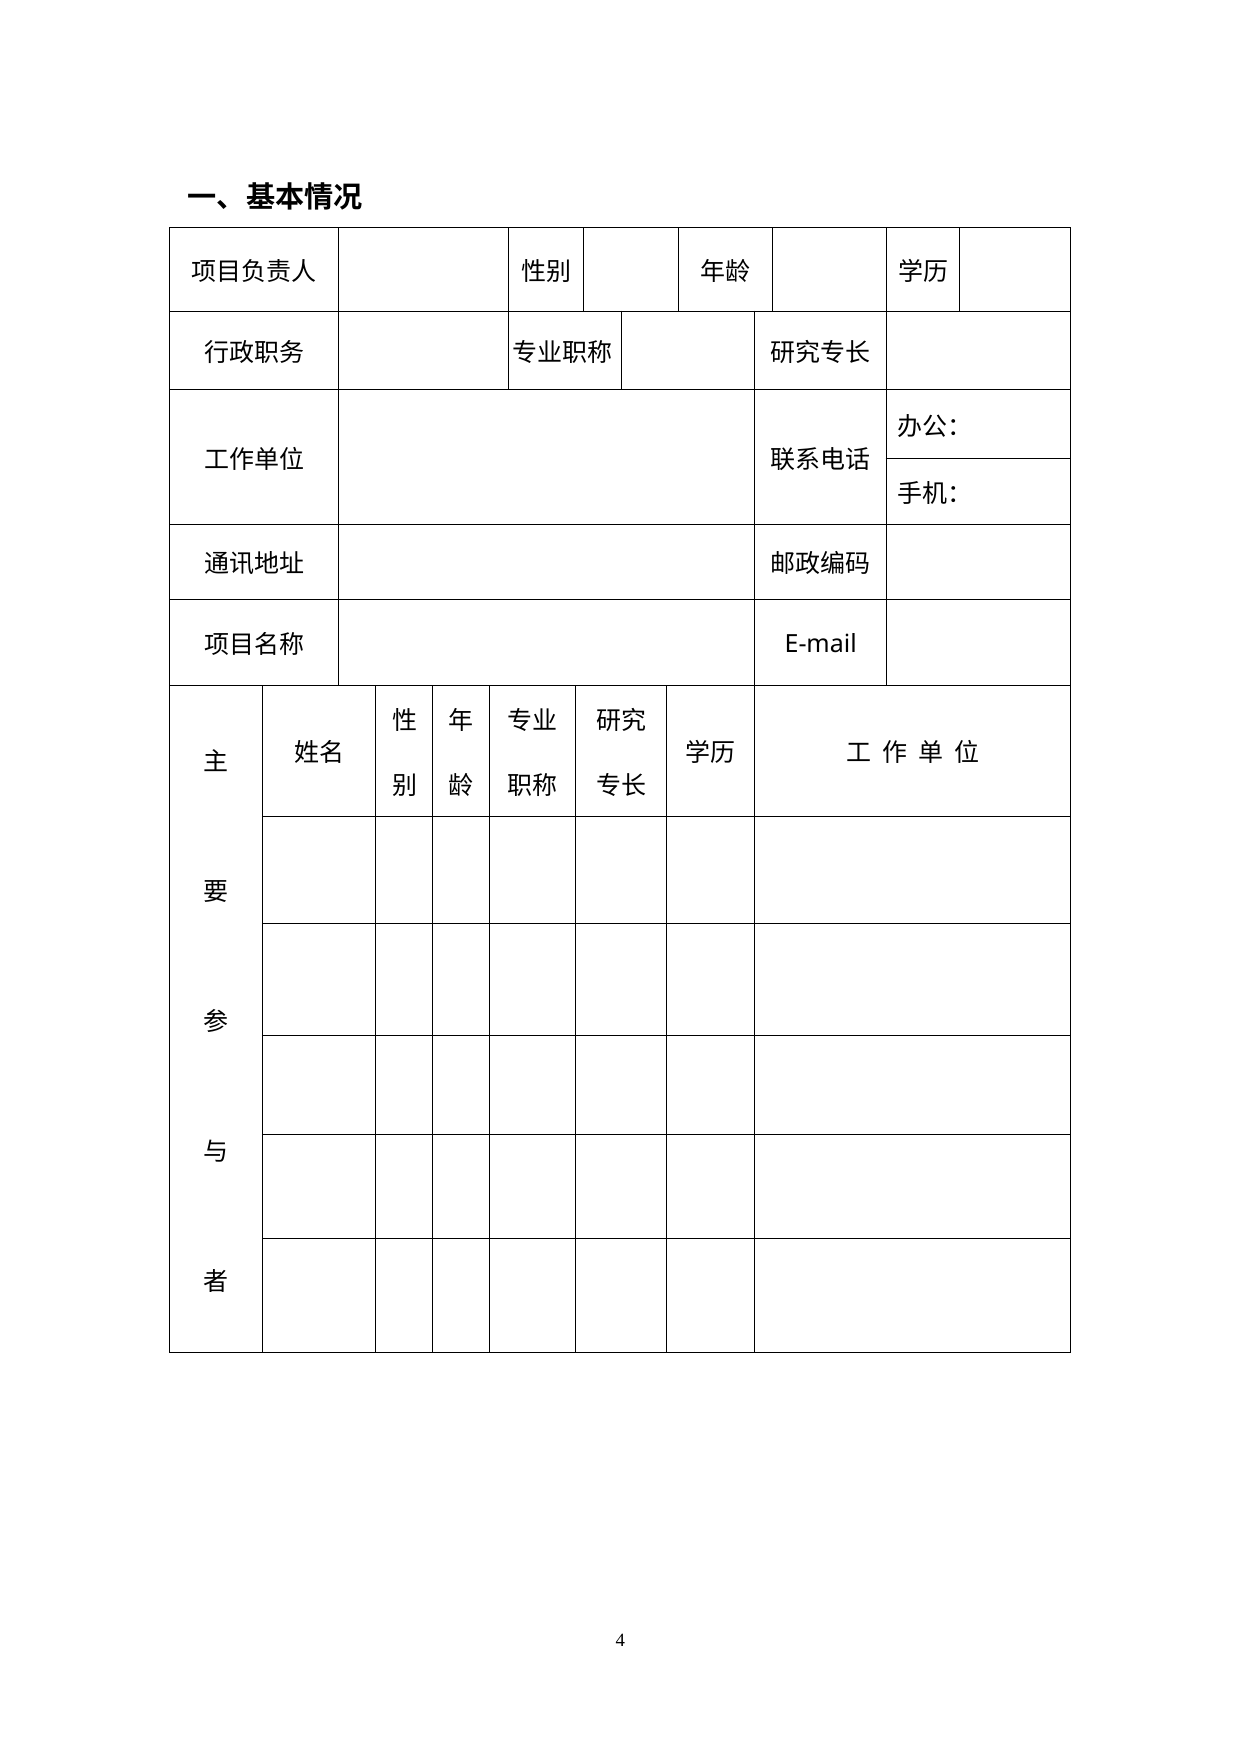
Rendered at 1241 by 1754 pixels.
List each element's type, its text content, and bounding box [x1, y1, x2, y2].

table_cell 工作单位 [170, 390, 338, 524]
table_cell [887, 525, 1070, 599]
table_cell [755, 924, 1070, 1035]
table_cell [376, 817, 432, 923]
table_cell [433, 924, 489, 1035]
table_cell [376, 1135, 432, 1238]
table_header [960, 228, 1070, 311]
table_header [339, 228, 508, 311]
table_cell 办公： [887, 390, 1070, 458]
table_cell [490, 1239, 575, 1352]
table_cell 姓名 [263, 686, 375, 816]
table_cell [433, 817, 489, 923]
table_cell [339, 390, 754, 524]
table_cell 主 要 参 与 者 [170, 686, 262, 1352]
table_cell [490, 1135, 575, 1238]
table_cell 专业职称 [490, 686, 575, 816]
table_cell [433, 1239, 489, 1352]
table_cell [667, 924, 754, 1035]
table_cell [667, 1036, 754, 1134]
table_cell [576, 817, 666, 923]
table_cell [263, 924, 375, 1035]
table_cell [667, 1135, 754, 1238]
table_cell [755, 817, 1070, 923]
table_cell 年龄 [433, 686, 489, 816]
table_cell [576, 1135, 666, 1238]
table_cell 工 作 单 位 [755, 686, 1070, 816]
table_cell 联系电话 [755, 390, 886, 524]
table_cell [376, 924, 432, 1035]
table_header 性别 [509, 228, 583, 311]
table_cell [376, 1239, 432, 1352]
table_cell 邮政编码 [755, 525, 886, 599]
table_cell [887, 600, 1070, 685]
table_cell [576, 924, 666, 1035]
table_cell [755, 1036, 1070, 1134]
table_cell [490, 1036, 575, 1134]
table_cell 通讯地址 [170, 525, 338, 599]
table_cell [755, 1239, 1070, 1352]
table_cell 性别 [376, 686, 432, 816]
table_header 学历 [887, 228, 959, 311]
table_cell E-mail [755, 600, 886, 685]
table_header [773, 228, 886, 311]
table_cell 项目名称 [170, 600, 338, 685]
table_cell [667, 817, 754, 923]
table_cell [263, 1239, 375, 1352]
table_cell [433, 1135, 489, 1238]
table_cell [263, 817, 375, 923]
table_cell [622, 312, 754, 389]
table_header 年龄 [679, 228, 772, 311]
table_cell [755, 1135, 1070, 1238]
table_cell 专业职称 [509, 312, 621, 389]
table_cell [576, 1036, 666, 1134]
table_cell 手机： [887, 459, 1070, 524]
table_cell [263, 1135, 375, 1238]
table_cell 研究专长 [755, 312, 886, 389]
table_cell [376, 1036, 432, 1134]
table_cell [263, 1036, 375, 1134]
text 一、基本情况 [187, 162, 1053, 227]
table_header [584, 228, 678, 311]
table_cell 学历 [667, 686, 754, 816]
table_cell [339, 312, 508, 389]
table_cell [490, 817, 575, 923]
table_cell [576, 1239, 666, 1352]
table_cell 行政职务 [170, 312, 338, 389]
table_cell [433, 1036, 489, 1134]
table_cell [339, 525, 754, 599]
table_cell 研究专长 [576, 686, 666, 816]
table_cell [490, 924, 575, 1035]
table_cell [339, 600, 754, 685]
table_cell [667, 1239, 754, 1352]
table_cell [887, 312, 1070, 389]
table_header 项目负责人 [170, 228, 338, 311]
